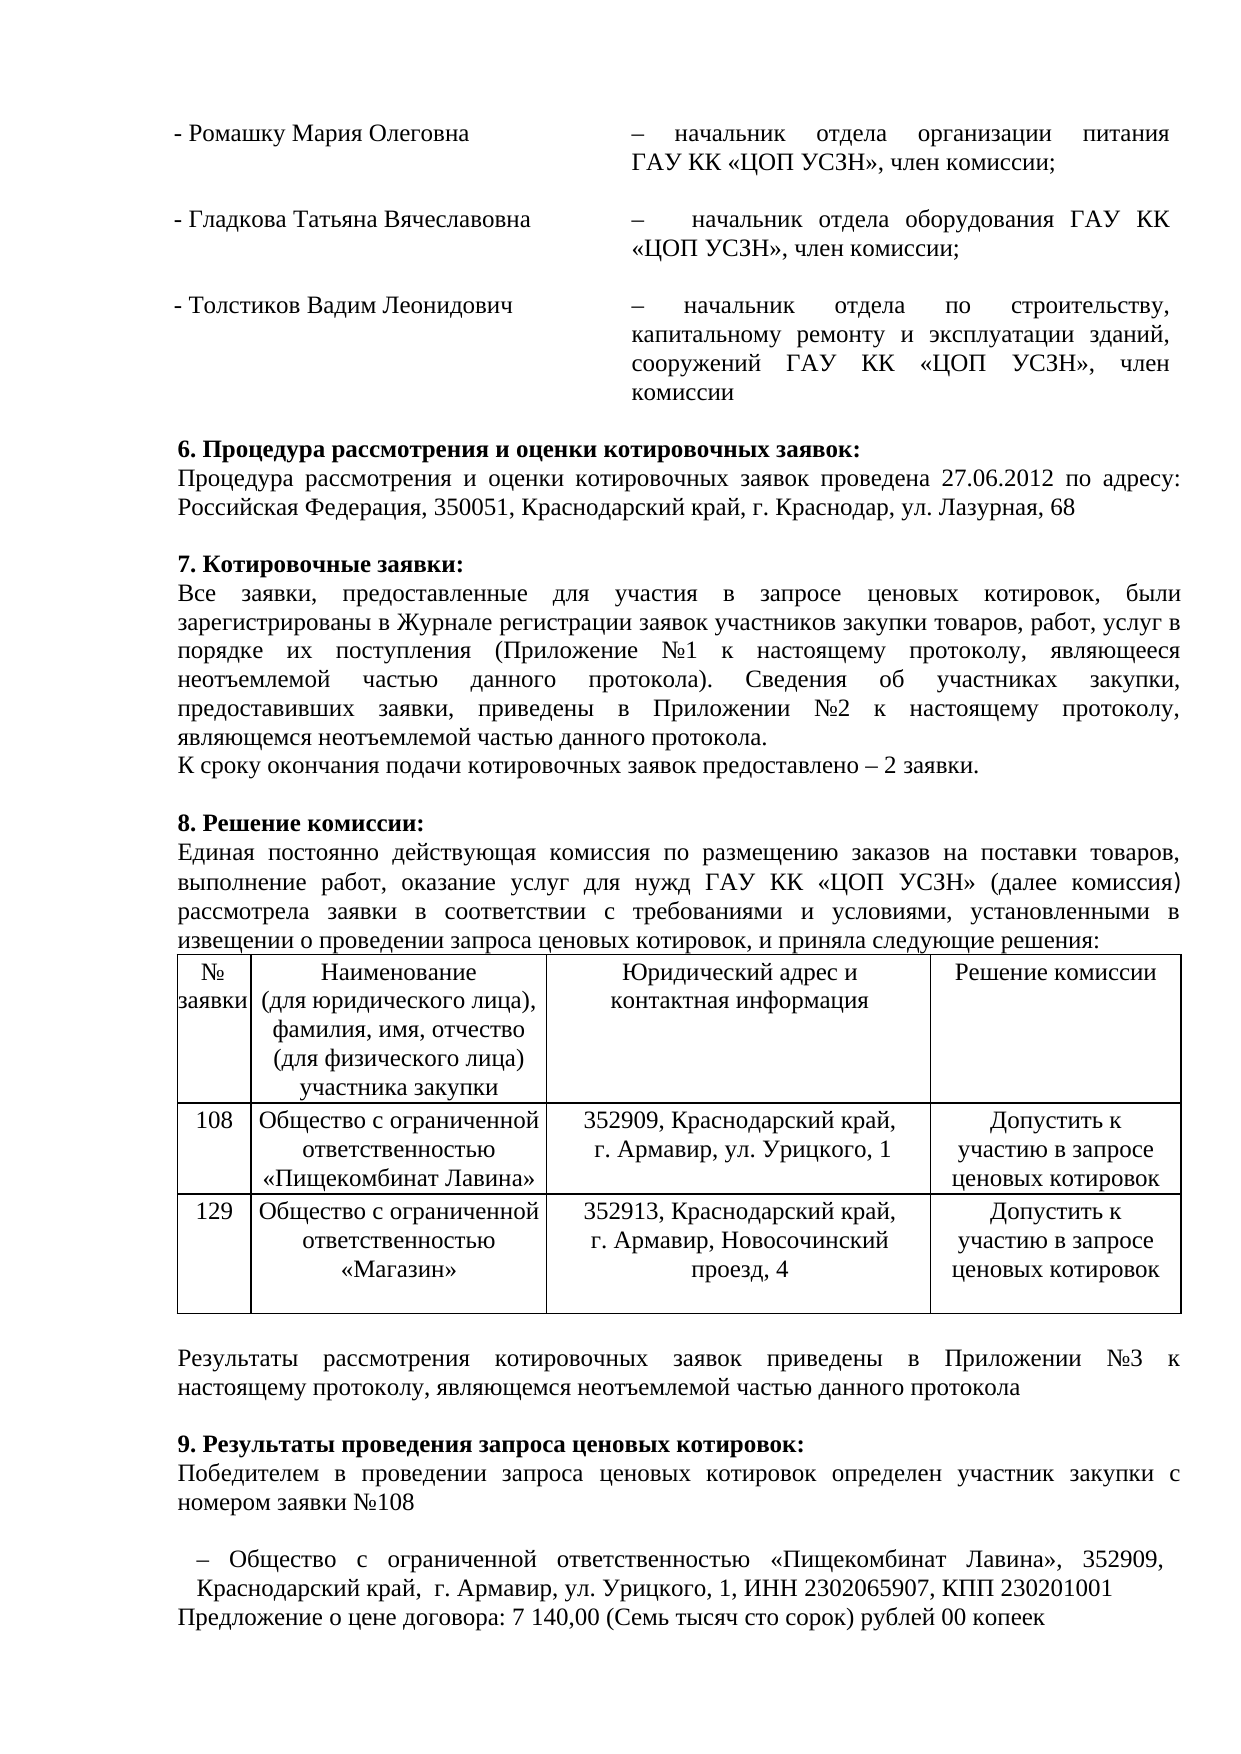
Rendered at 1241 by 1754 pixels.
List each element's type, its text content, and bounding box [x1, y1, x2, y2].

text 6. Процедура рассмотрения и оценки котировочных заявок: [177, 434, 1181, 463]
text 9. Результаты проведения запроса ценовых котировок: [177, 1429, 1181, 1458]
table_cell – начальник отдела оборудования ГАУ КК «ЦОП УСЗН», член комиссии; [620, 204, 1181, 291]
table_header № заявки [178, 955, 250, 1102]
text Победителем в проведении запроса ценовых котировок определен участник закупки с номером заявки №108 [177, 1458, 1181, 1516]
table_cell 352913, Краснодарский край, г. Армавир, Новосочинский проезд, 4 [547, 1195, 930, 1313]
text Результаты рассмотрения котировочных заявок приведены в Приложении №3 к настоящему протоколу, являющемся неотъемлемой частью данного протокола [177, 1343, 1181, 1401]
table_cell 352909, Краснодарский край, г. Армавир, ул. Урицкого, 1 [547, 1104, 930, 1193]
table_cell - Толстиков Вадим Леонидович [163, 291, 620, 434]
table_cell - Ромашку Мария Олеговна [163, 118, 620, 204]
text К сроку окончания подачи котировочных заявок предоставлено – 2 заявки. [177, 751, 1181, 779]
text Все заявки, предоставленные для участия в запросе ценовых котировок, были зарегистрированы в Журнале регистрации заявок участников закупки товаров, работ, услуг в порядке их поступления (Приложение №1 к настоящему протоколу, являющееся неотъемлемой частью данного протокола). Сведения об участниках закупки, предоставивших заявки, приведены в Приложении №2 к настоящему протоколу, являющемся неотъемлемой частью данного протокола. [177, 578, 1181, 751]
text Единая постоянно действующая комиссия по размещению заказов на поставки товаров, выполнение работ, оказание услуг для нужд ГАУ КК «ЦОП УСЗН» (далее комиссия) рассмотрела заявки в соответствии с требованиями и условиями, установленными в извещении о проведении запроса ценовых котировок, и приняла следующие решения: [177, 837, 1181, 954]
table_header Решение комиссии [931, 955, 1180, 1102]
table_cell – начальник отдела организации питания ГАУ КК «ЦОП УСЗН», член комиссии; [620, 118, 1181, 204]
table_cell Общество с ограниченной ответственностью «Магазин» [252, 1195, 546, 1313]
text – Общество с ограниченной ответственностью «Пищекомбинат Лавина», 352909, Краснодарский край, г. Армавир, ул. Урицкого, 1, ИНН 2302065907, КПП 230201001 [196, 1544, 1165, 1602]
text 8. Решение комиссии: [177, 808, 1181, 837]
table_header Наименование (для юридического лица), фамилия, имя, отчество (для физического лица) участника закупки [252, 955, 546, 1102]
table_cell Допустить к участию в запросе ценовых котировок [931, 1195, 1180, 1313]
table_cell - Гладкова Татьяна Вячеславовна [163, 204, 620, 291]
table_cell 108 [178, 1104, 250, 1193]
table_cell – начальник отдела по строительству, капитальному ремонту и эксплуатации зданий, сооружений ГАУ КК «ЦОП УСЗН», член комиссии [620, 291, 1181, 434]
table_cell Допустить к участию в запросе ценовых котировок [931, 1104, 1180, 1193]
text Предложение о цене договора: 7 140,00 (Семь тысяч сто сорок) рублей 00 копеек [177, 1602, 1181, 1631]
table_cell Общество с ограниченной ответственностью «Пищекомбинат Лавина» [252, 1104, 546, 1193]
text 7. Котировочные заявки: [177, 549, 1181, 578]
table_cell 129 [178, 1195, 250, 1313]
text Процедура рассмотрения и оценки котировочных заявок проведена 27.06.2012 по адресу: Российская Федерация, 350051, Краснодарский край, г. Краснодар, ул. Лазурная, 68 [177, 463, 1181, 521]
table_header Юридический адрес и контактная информация [547, 955, 930, 1102]
